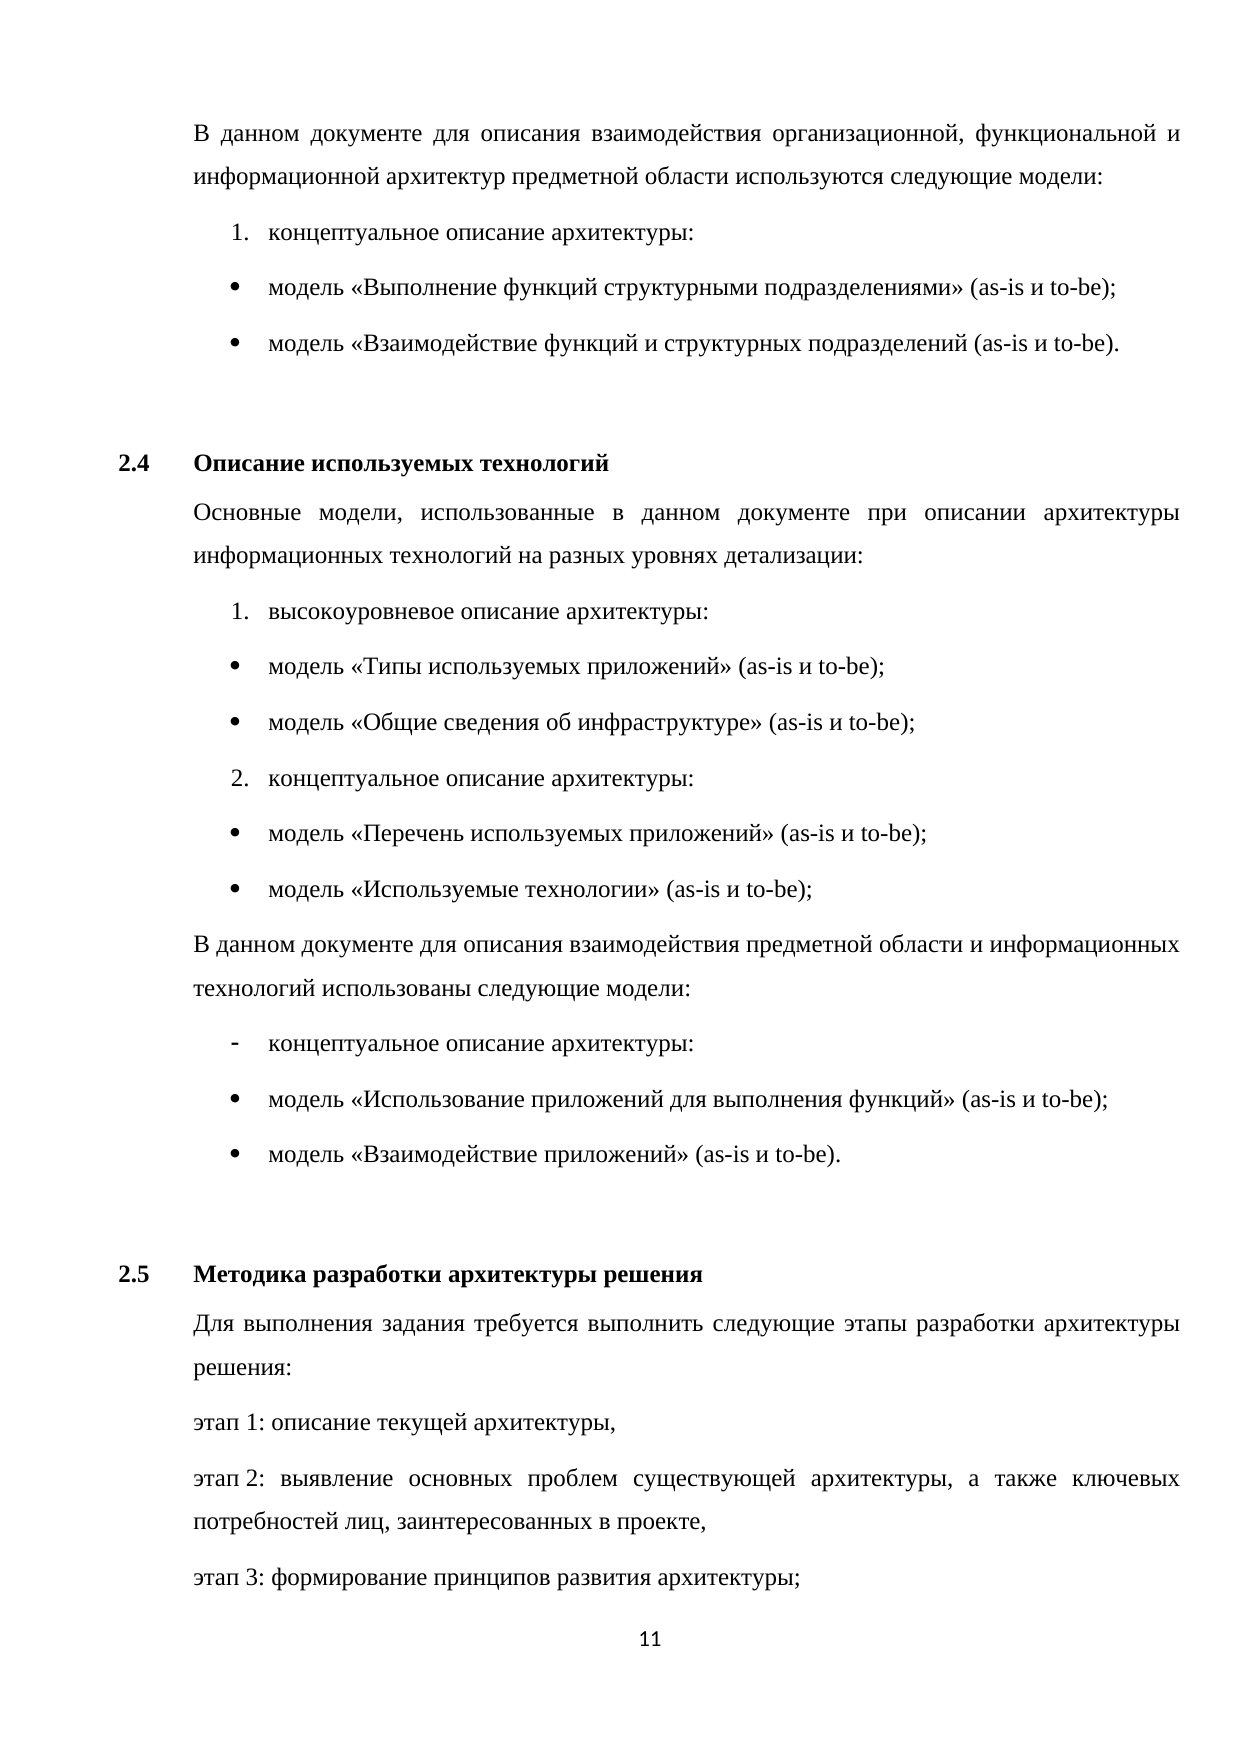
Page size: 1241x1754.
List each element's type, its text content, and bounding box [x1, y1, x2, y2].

list модель «Общие сведения об инфраструктуре» (as-is и to-be); [231, 707, 1181, 736]
list модель «Выполнение функций структурными подразделениями» (as-is и to-be); [231, 272, 1181, 301]
list модель «Типы используемых приложений» (as-is и to-be); [231, 651, 1181, 680]
list высокоуровневое описание архитектуры: [231, 596, 1181, 624]
list концептуальное описание архитектуры: [231, 217, 1181, 246]
text Основные модели, использованные в данном документе при описании архитектуры информационных технологий на разных уровнях детализации: [193, 497, 1181, 569]
subtitle Методика разработки архитектуры решения [118, 1259, 1181, 1288]
text В данном документе для описания взаимодействия предметной области и информационных технологий использованы следующие модели: [193, 929, 1181, 1001]
text этап 3: формирование принципов развития архитектуры; [193, 1562, 1181, 1590]
text Для выполнения задания требуется выполнить следующие этапы разработки архитектуры решения: [193, 1308, 1181, 1380]
list модель «Перечень используемых приложений» (as-is и to-be); [231, 818, 1181, 847]
list модель «Использование приложений для выполнения функций» (as-is и to-be); [231, 1084, 1181, 1113]
list концептуальное описание архитектуры: [231, 763, 1181, 791]
list модель «Взаимодействие функций и структурных подразделений (as-is и to-be). [231, 328, 1181, 357]
list модель «Взаимодействие приложений» (as-is и to-be). [231, 1139, 1181, 1168]
list модель «Используемые технологии» (as-is и to-be); [231, 874, 1181, 903]
text этап 2: выявление основных проблем существующей архитектуры, а также ключевых потребностей лиц, заинтересованных в проекте, [193, 1463, 1181, 1535]
text В данном документе для описания взаимодействия организационной, функциональной и информационной архитектур предметной области используются следующие модели: [193, 118, 1181, 190]
subtitle Описание используемых технологий [118, 448, 1181, 476]
text этап 1: описание текущей архитектуры, [193, 1407, 1181, 1436]
list концептуальное описание архитектуры: [231, 1028, 1181, 1057]
